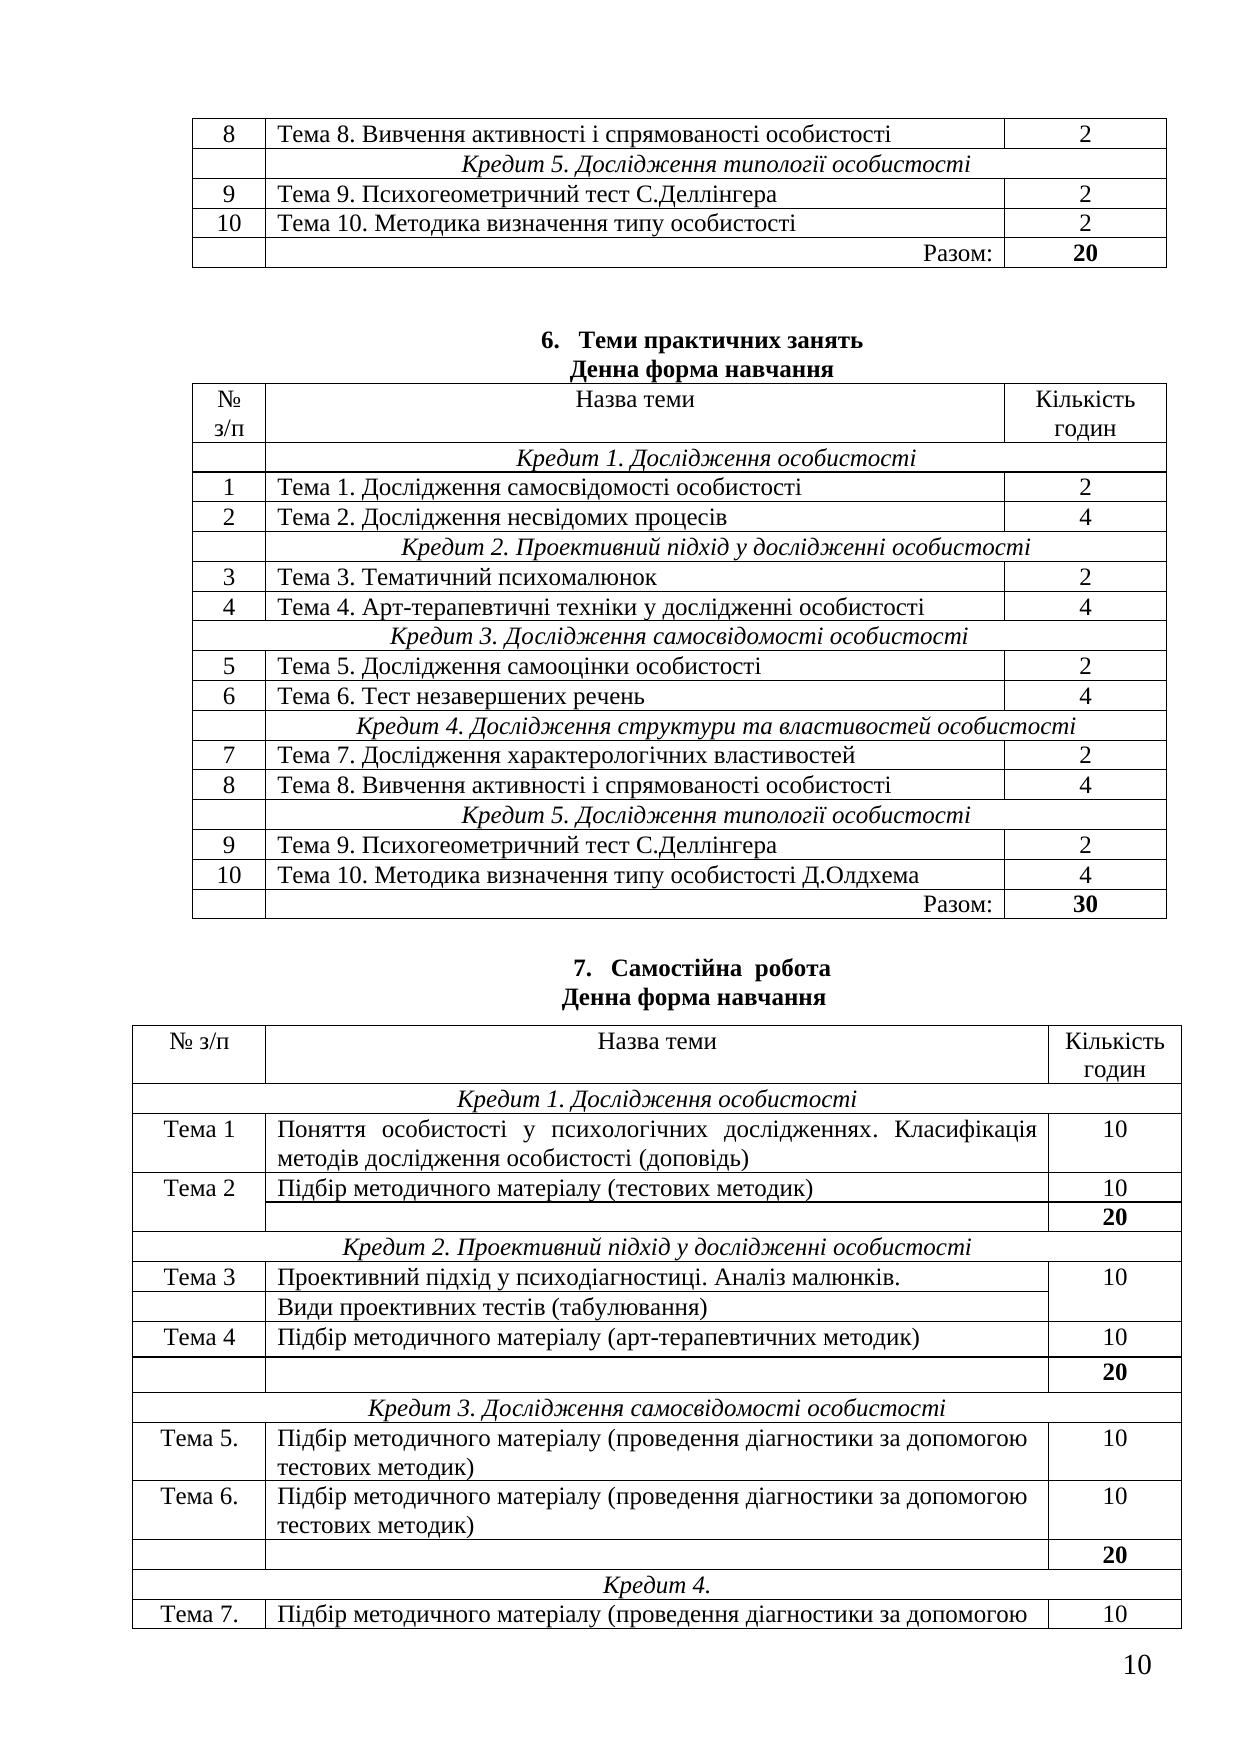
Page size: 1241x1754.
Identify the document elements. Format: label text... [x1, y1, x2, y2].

table_cell 3 [193, 562, 265, 591]
table_cell 4 [1005, 860, 1166, 888]
table_cell Тема 8. Вивчення активності і спрямованості особистості [266, 770, 1004, 799]
table_cell 10 [1049, 1173, 1181, 1201]
table_cell Кредит 2. Проективний підхід у дослідженні особистості [266, 532, 1166, 561]
table_cell Кредит 1. Дослідження особистості [133, 1084, 1181, 1113]
table_header Назва теми [266, 384, 1004, 442]
table_cell Тема 4. Арт-терапевтичні техніки у дослідженні особистості [266, 592, 1004, 620]
table_cell 8 [193, 770, 265, 799]
table_cell Тема 2. Дослідження несвідомих процесів [266, 502, 1004, 531]
table_cell 10 [1049, 1481, 1181, 1539]
table_cell Кредит 4. [133, 1570, 1181, 1598]
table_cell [266, 1600, 1048, 1628]
table_cell 9 [193, 179, 265, 207]
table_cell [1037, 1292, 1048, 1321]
table_cell 4 [1005, 770, 1166, 799]
table_cell 4 [193, 592, 265, 620]
table_cell 10 [1049, 1114, 1181, 1172]
table_cell 5 [193, 651, 265, 680]
table_cell 2 [1005, 209, 1166, 237]
table_cell 10 [193, 209, 265, 237]
table_cell [193, 711, 265, 739]
table_cell Разом: [266, 238, 1004, 267]
table_cell 20 [1005, 238, 1166, 267]
table_cell 1 [193, 473, 265, 501]
table_cell 10 [1049, 1322, 1181, 1356]
table_cell Тема 6. [133, 1481, 265, 1539]
table_cell [133, 1292, 265, 1321]
table_cell 2 [1005, 741, 1166, 769]
table_cell Тема 8. Вивчення активності і спрямованості особистості [266, 119, 1004, 148]
table_cell Тема 7. [133, 1600, 265, 1628]
table_cell [133, 1540, 265, 1569]
table_cell 9 [193, 830, 265, 859]
table_cell Тема 1 [133, 1114, 265, 1172]
table_cell Підбір методичного матеріалу (проведення діагностики за допомогою тестових методик) [266, 1423, 1048, 1480]
table_cell Кредит 2. Проективний підхід у дослідженні особистості [133, 1232, 1181, 1261]
table_cell Тема 10. Методика визначення типу особистості Д.Олдхема [266, 860, 1004, 888]
table_cell 8 [193, 119, 265, 148]
table_cell [193, 890, 265, 918]
text Денна форма навчання [236, 982, 1152, 1010]
table_cell [193, 800, 265, 829]
table_cell 2 [193, 502, 265, 531]
table_cell Тема 5. Дослідження самооцінки особистості [266, 651, 1004, 680]
table_cell 2 [1005, 179, 1166, 207]
table_cell 2 [1005, 119, 1166, 148]
table_cell 2 [1005, 562, 1166, 591]
table_cell Тема 9. Психогеометричний тест С.Деллінгера [266, 179, 1004, 207]
table_cell [266, 1358, 1048, 1392]
list Теми практичних занять [252, 326, 1152, 354]
table_cell Тема 5. [133, 1423, 265, 1480]
table_cell [193, 238, 265, 267]
table_cell 30 [1005, 890, 1166, 918]
table_cell Тема 9. Психогеометричний тест С.Деллінгера [266, 830, 1004, 859]
table_cell Кредит 3. Дослідження самосвідомості особистості [133, 1393, 1181, 1422]
list Самостійна робота [252, 953, 1152, 982]
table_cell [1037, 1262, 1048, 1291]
table_cell 10 [193, 860, 265, 888]
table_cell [266, 1481, 1048, 1539]
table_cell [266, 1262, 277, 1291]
table_cell Кредит 5. Дослідження типології особистості [266, 149, 1166, 178]
table_cell Підбір методичного матеріалу (тестових методик) [266, 1173, 1048, 1201]
table_cell Підбір методичного матеріалу (арт-терапевтичних методик) [266, 1322, 1048, 1356]
table_cell Тема 4 [133, 1322, 265, 1356]
table_header № з/п [193, 384, 265, 442]
text Денна форма навчання [252, 354, 1152, 383]
table_cell Тема 3. Тематичний психомалюнок [266, 562, 1004, 591]
table_cell [266, 1203, 1048, 1231]
table_cell 2 [1005, 830, 1166, 859]
table_cell 20 [1049, 1358, 1181, 1392]
table_cell Поняття особистості у психологічних дослідженнях. Класифікація методів дослідження особистості (доповідь) [266, 1114, 1048, 1172]
table_cell Тема 1. Дослідження самосвідомості особистості [266, 473, 1004, 501]
table_header Кількість годин [1005, 384, 1166, 442]
table_cell Тема 6. Тест незавершених речень [266, 681, 1004, 710]
table_cell 20 [1049, 1540, 1181, 1569]
table_cell Разом: [266, 890, 1004, 918]
table_cell 10 [1049, 1423, 1181, 1480]
table_cell Тема 2 [133, 1173, 265, 1231]
table_cell Кредит 5. Дослідження типології особистості [266, 800, 1166, 829]
table_cell [266, 1540, 1048, 1569]
table_cell Кредит 3. Дослідження самосвідомості особистості [193, 621, 1166, 650]
table_cell Тема 3 [133, 1262, 265, 1291]
table_cell 4 [1005, 592, 1166, 620]
table_cell 4 [1005, 681, 1166, 710]
table_cell 7 [193, 741, 265, 769]
table_cell Кредит 1. Дослідження особистості [266, 443, 1166, 471]
table_cell Кредит 4. Дослідження структури та властивостей особистості [266, 711, 1166, 739]
table_cell 10 [1049, 1600, 1181, 1628]
table_cell [133, 1358, 265, 1392]
table_cell Тема 7. Дослідження характерологічних властивостей [266, 741, 1004, 769]
table_cell 20 [1049, 1203, 1181, 1231]
table_cell [193, 532, 265, 561]
table_cell 6 [193, 681, 265, 710]
table_cell [193, 149, 265, 178]
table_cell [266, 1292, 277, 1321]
table_header № з/п [133, 1026, 265, 1083]
table_header Назва теми [266, 1026, 1048, 1083]
table_cell 2 [1005, 473, 1166, 501]
table_cell 10 [1049, 1262, 1181, 1321]
table_cell Тема 10. Методика визначення типу особистості [266, 209, 1004, 237]
table_cell 4 [1005, 502, 1166, 531]
table_cell [193, 443, 265, 471]
table_header Кількість годин [1049, 1026, 1181, 1083]
table_cell 2 [1005, 651, 1166, 680]
